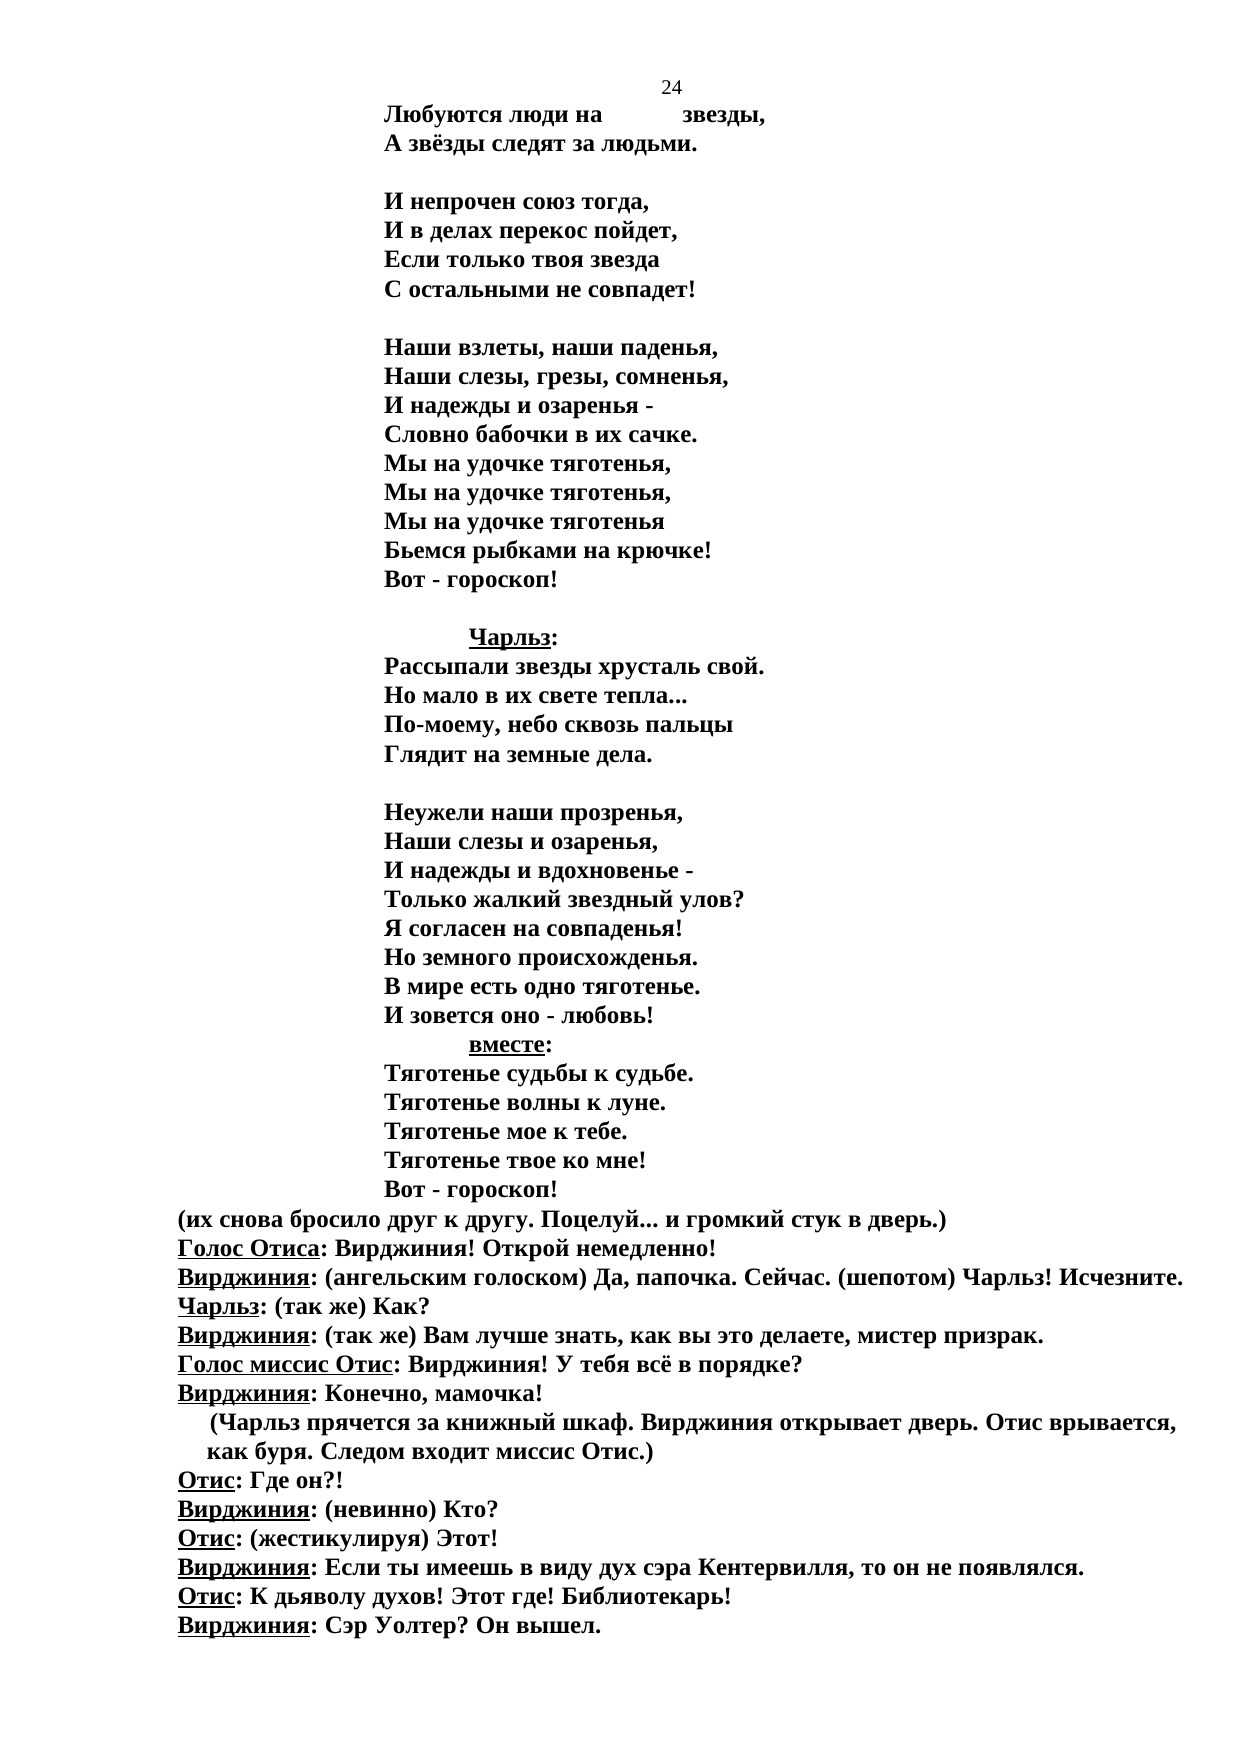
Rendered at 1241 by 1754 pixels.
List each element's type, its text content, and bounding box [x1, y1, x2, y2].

list Глядит на земные дела. [207, 738, 1196, 767]
list Тяготенье волны к луне. [207, 1087, 1196, 1116]
list Мы на удочке тяготенья, [207, 477, 1196, 506]
list Тяготенье судьбы к судьбе. [207, 1058, 1196, 1087]
list Вирджиния: Сэр Уолтер? Он вышел. [177, 1610, 1196, 1639]
list По-моему, небо сквозь пальцы [207, 709, 1196, 738]
list И надежды и озаренья - [207, 390, 1196, 419]
list Мы на удочке тяготенья, [207, 448, 1196, 477]
list Отис: К дьяволу духов! Этот где! Библиотекарь! [177, 1581, 1196, 1610]
list Но земного происхожденья. [207, 942, 1196, 971]
list (их снова бросило друг к другу. Поцелуй... и громкий стук в дверь.) [177, 1203, 1196, 1232]
list вместе: [207, 1029, 1196, 1058]
list Тяготенье твое ко мне! [207, 1145, 1196, 1174]
list Вирджиния: Если ты имеешь в виду дух сэра Кентервилля, то он не появлялся. [177, 1552, 1196, 1581]
list Наши взлеты, наши паденья, [207, 332, 1196, 361]
list Только жалкий звездный улов? [207, 884, 1196, 913]
list Я согласен на совпаденья! [207, 913, 1196, 942]
list Голос Отиса: Вирджиния! Открой немедленно! [177, 1232, 1196, 1262]
list Вирджиния: (ангельским голоском) Да, папочка. Сейчас. (шепотом) Чарльз! Исчезните. [177, 1262, 1196, 1291]
list С остальными не совпадет! [207, 273, 1196, 302]
list И надежды и вдохновенье - [207, 855, 1196, 884]
list Неужели наши прозренья, [207, 797, 1196, 826]
list Мы на удочке тяготенья [207, 506, 1196, 535]
list Рассыпали звезды хрусталь свой. [207, 651, 1196, 680]
list Чарльз: (так же) Как? [177, 1291, 1196, 1320]
list Вирджиния: Конечно, мамочка! [177, 1378, 1196, 1407]
list В мире есть одно тяготенье. [207, 971, 1196, 1000]
list Вот - гороскоп! [207, 564, 1196, 593]
list Голос миссис Отис: Вирджиния! У тебя всё в порядке? [177, 1349, 1196, 1378]
list Тяготенье мое к тебе. [207, 1116, 1196, 1145]
list А звёзды следят за людьми. [207, 128, 1196, 157]
list Бьемся рыбками на крючке! [207, 535, 1196, 564]
list И в делах перекос пойдет, [207, 215, 1196, 244]
list Чарльз: [207, 622, 1196, 651]
list Наши слезы, грезы, сомненья, [207, 361, 1196, 390]
list Вот - гороскоп! [207, 1174, 1196, 1203]
list Любуются люди на звезды, [207, 99, 1196, 128]
list (Чарльз прячется за книжный шкаф. Вирджиния открывает дверь. Отис врывается, как буря. Следом входит миссис Отис.) [177, 1407, 1196, 1465]
list Вирджиния: (так же) Вам лучше знать, как вы это делаете, мистер призрак. [177, 1320, 1196, 1349]
list Если только твоя звезда [207, 244, 1196, 273]
list Отис: Где он?! [177, 1465, 1196, 1494]
list И зовется оно - любовь! [207, 1000, 1196, 1029]
list Наши слезы и озаренья, [207, 826, 1196, 855]
list Вирджиния: (невинно) Кто? [177, 1494, 1196, 1523]
list Но мало в их свете тепла... [207, 680, 1196, 709]
list Отис: (жестикулируя) Этот! [177, 1523, 1196, 1552]
list Словно бабочки в их сачке. [207, 419, 1196, 448]
list И непрочен союз тогда, [207, 186, 1196, 215]
